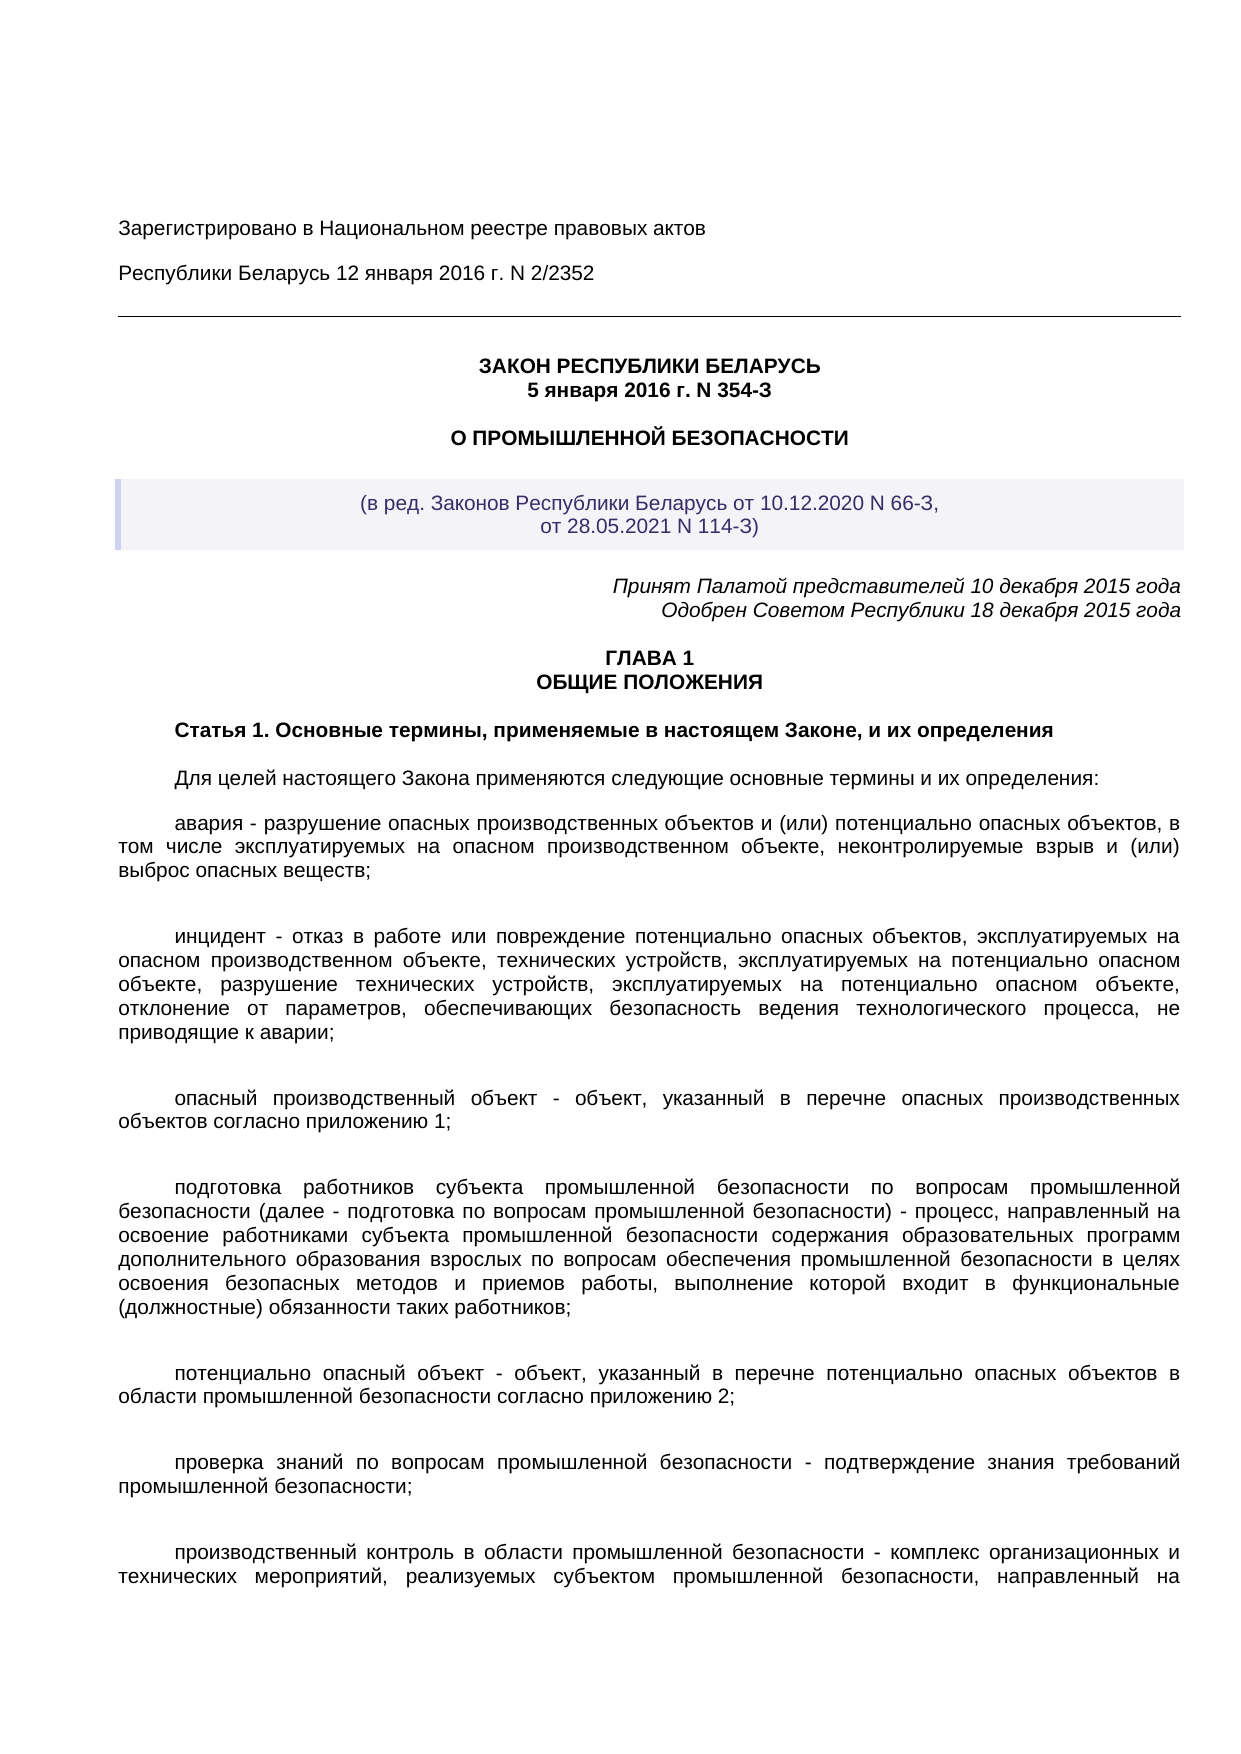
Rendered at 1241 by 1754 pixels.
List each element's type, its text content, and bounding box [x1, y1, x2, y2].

text опасный производственный объект - объект, указанный в перечне опасных производственных объектов согласно приложению 1; [118, 1085, 1181, 1133]
text авария - разрушение опасных производственных объектов и (или) потенциально опасных объектов, в том числе эксплуатируемых на опасном производственном объекте, неконтролируемые взрыв и (или) выброс опасных веществ; [118, 810, 1181, 882]
text Республики Беларусь 12 января 2016 г. N 2/2352 [118, 260, 1181, 284]
title ГЛАВА 1 [118, 646, 1181, 670]
text инцидент - отказ в работе или повреждение потенциально опасных объектов, эксплуатируемых на опасном производственном объекте, технических устройств, эксплуатируемых на потенциально опасном объекте, разрушение технических устройств, эксплуатируемых на потенциально опасном объекте, отклонение от параметров, обеспечивающих безопасность ведения технологического процесса, не приводящие к аварии; [118, 924, 1181, 1044]
text Статья 1. Основные термины, применяемые в настоящем Законе, и их определения [118, 718, 1181, 742]
title 5 января 2016 г. N 354-З [118, 378, 1181, 402]
text Зарегистрировано в Национальном реестре правовых актов [118, 216, 1181, 239]
text потенциально опасный объект - объект, указанный в перечне потенциально опасных объектов в области промышленной безопасности согласно приложению 2; [118, 1360, 1181, 1408]
text подготовка работников субъекта промышленной безопасности по вопросам промышленной безопасности (далее - подготовка по вопросам промышленной безопасности) - процесс, направленный на освоение работниками субъекта промышленной безопасности содержания образовательных программ дополнительного образования взрослых по вопросам обеспечения промышленной безопасности в целях освоения безопасных методов и приемов работы, выполнение которой входит в функциональные (должностные) обязанности таких работников; [118, 1175, 1181, 1319]
text Принят Палатой представителей 10 декабря 2015 года [118, 574, 1181, 598]
title О ПРОМЫШЛЕННОЙ БЕЗОПАСНОСТИ [118, 426, 1181, 450]
text Для целей настоящего Закона применяются следующие основные термины и их определения: [118, 766, 1181, 789]
title ОБЩИЕ ПОЛОЖЕНИЯ [118, 670, 1181, 694]
text Одобрен Советом Республики 18 декабря 2015 года [118, 598, 1181, 622]
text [118, 1539, 1181, 1587]
title ЗАКОН РЕСПУБЛИКИ БЕЛАРУСЬ [118, 354, 1181, 378]
table_header (в ред. Законов Республики Беларусь от 10.12.2020 N 66-З, от 28.05.2021 N 114-З) [121, 479, 1178, 550]
text проверка знаний по вопросам промышленной безопасности - подтверждение знания требований промышленной безопасности; [118, 1450, 1181, 1498]
